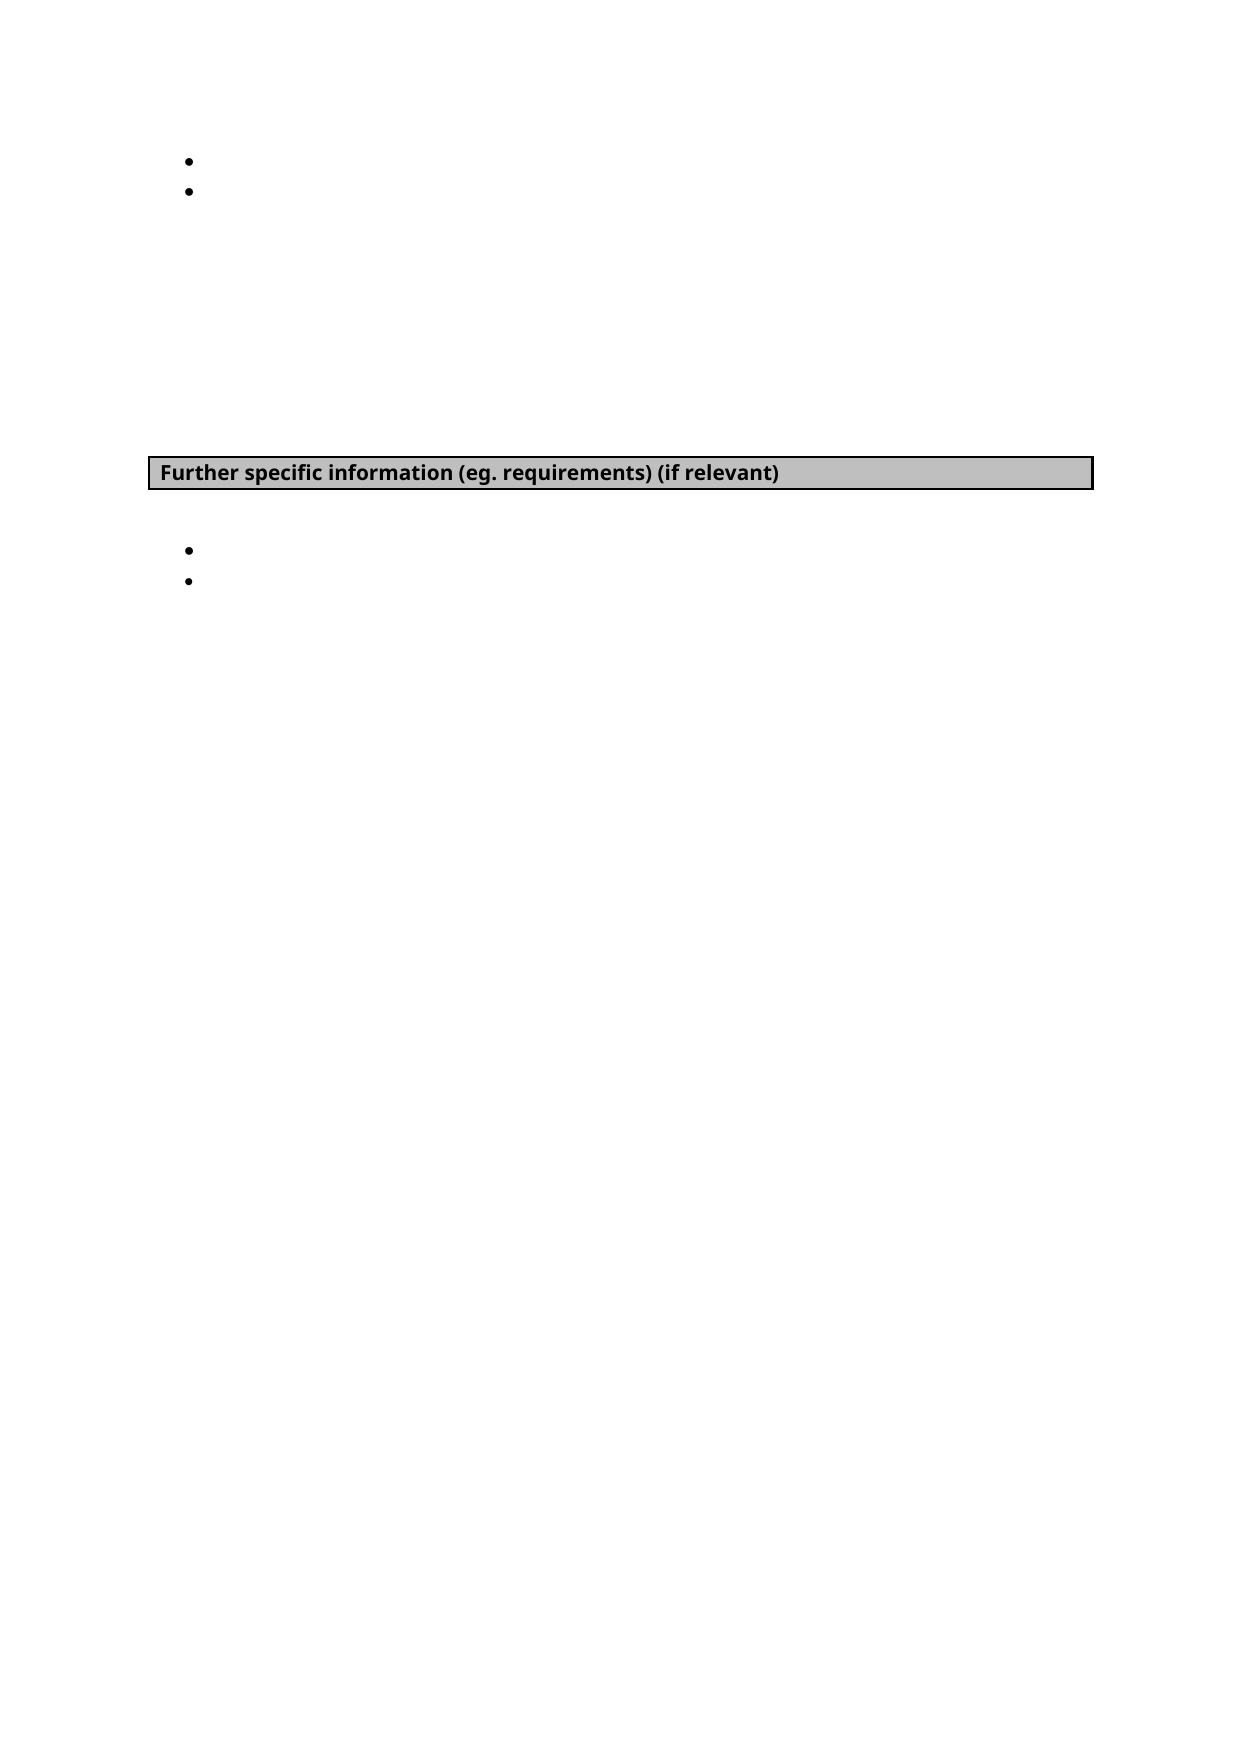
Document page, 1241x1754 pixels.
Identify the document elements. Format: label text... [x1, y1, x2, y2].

table_header Further specific information (eg. requirements) (if relevant) [150, 458, 1091, 488]
